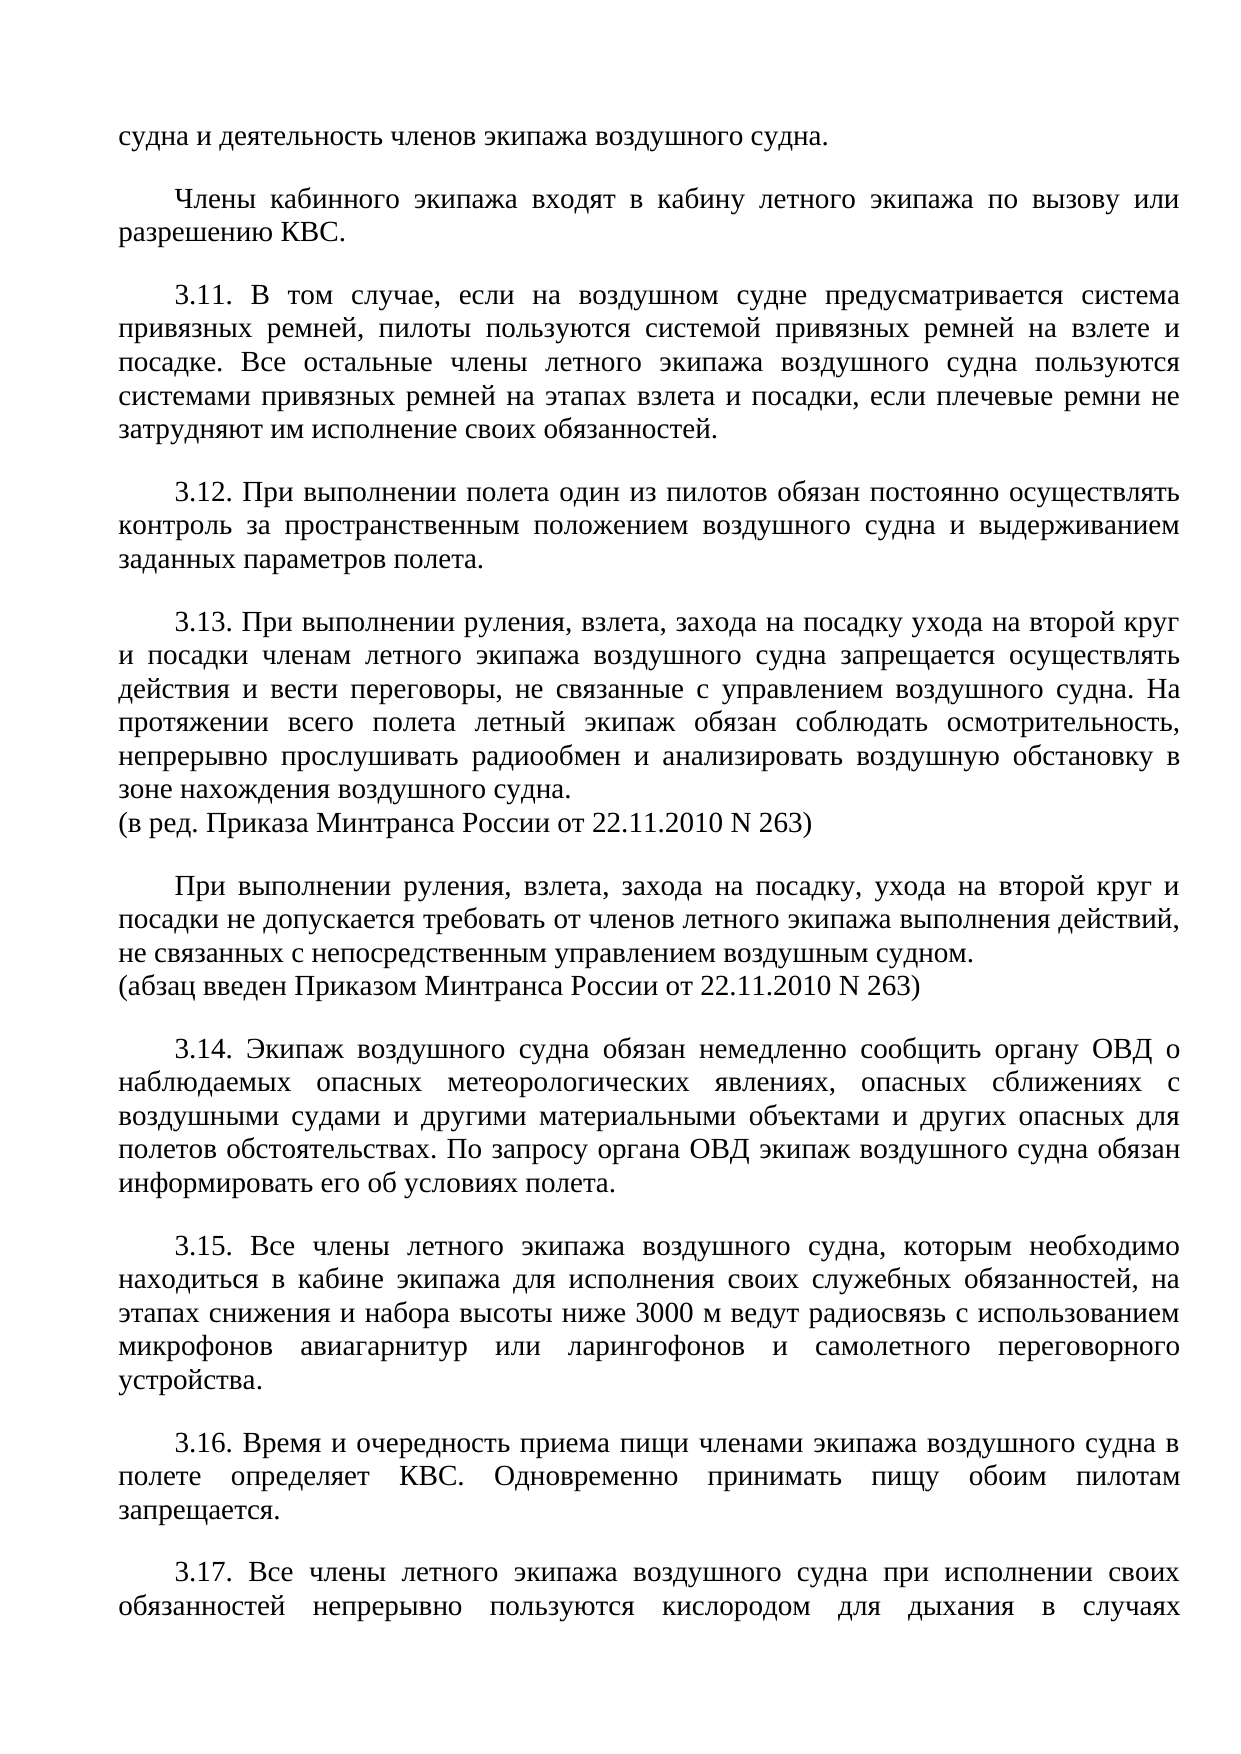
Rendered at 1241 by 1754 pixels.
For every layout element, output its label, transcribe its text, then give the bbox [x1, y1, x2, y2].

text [118, 118, 1181, 152]
text 3.16. Время и очередность приема пищи членами экипажа воздушного судна в полете определяет КВС. Одновременно принимать пищу обоим пилотам запрещается. [118, 1425, 1181, 1525]
text 3.15. Все члены летного экипажа воздушного судна, которым необходимо находиться в кабине экипажа для исполнения своих служебных обязанностей, на этапах снижения и набора высоты ниже 3000 м ведут радиосвязь с использованием микрофонов авиагарнитур или ларингофонов и самолетного переговорного устройства. [118, 1228, 1181, 1396]
text (абзац введен Приказом Минтранса России от 22.11.2010 N 263) [118, 968, 1181, 1002]
text 3.13. При выполнении руления, взлета, захода на посадку ухода на второй круг и посадки членам летного экипажа воздушного судна запрещается осуществлять действия и вести переговоры, не связанные с управлением воздушного судна. На протяжении всего полета летный экипаж обязан соблюдать осмотрительность, непрерывно прослушивать радиообмен и анализировать воздушную обстановку в зоне нахождения воздушного судна. [118, 604, 1181, 805]
text Члены кабинного экипажа входят в кабину летного экипажа по вызову или разрешению КВС. [118, 181, 1181, 248]
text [118, 1554, 1181, 1622]
text При выполнении руления, взлета, захода на посадку, ухода на второй круг и посадки не допускается требовать от членов летного экипажа выполнения действий, не связанных с непосредственным управлением воздушным судном. [118, 868, 1181, 968]
text (в ред. Приказа Минтранса России от 22.11.2010 N 263) [118, 805, 1181, 838]
text 3.12. При выполнении полета один из пилотов обязан постоянно осуществлять контроль за пространственным положением воздушного судна и выдерживанием заданных параметров полета. [118, 474, 1181, 574]
text 3.14. Экипаж воздушного судна обязан немедленно сообщить органу ОВД о наблюдаемых опасных метеорологических явлениях, опасных сближениях с воздушными судами и другими материальными объектами и других опасных для полетов обстоятельствах. По запросу органа ОВД экипаж воздушного судна обязан информировать его об условиях полета. [118, 1031, 1181, 1199]
text 3.11. В том случае, если на воздушном судне предусматривается система привязных ремней, пилоты пользуются системой привязных ремней на взлете и посадке. Все остальные члены летного экипажа воздушного судна пользуются системами привязных ремней на этапах взлета и посадки, если плечевые ремни не затрудняют им исполнение своих обязанностей. [118, 277, 1181, 445]
